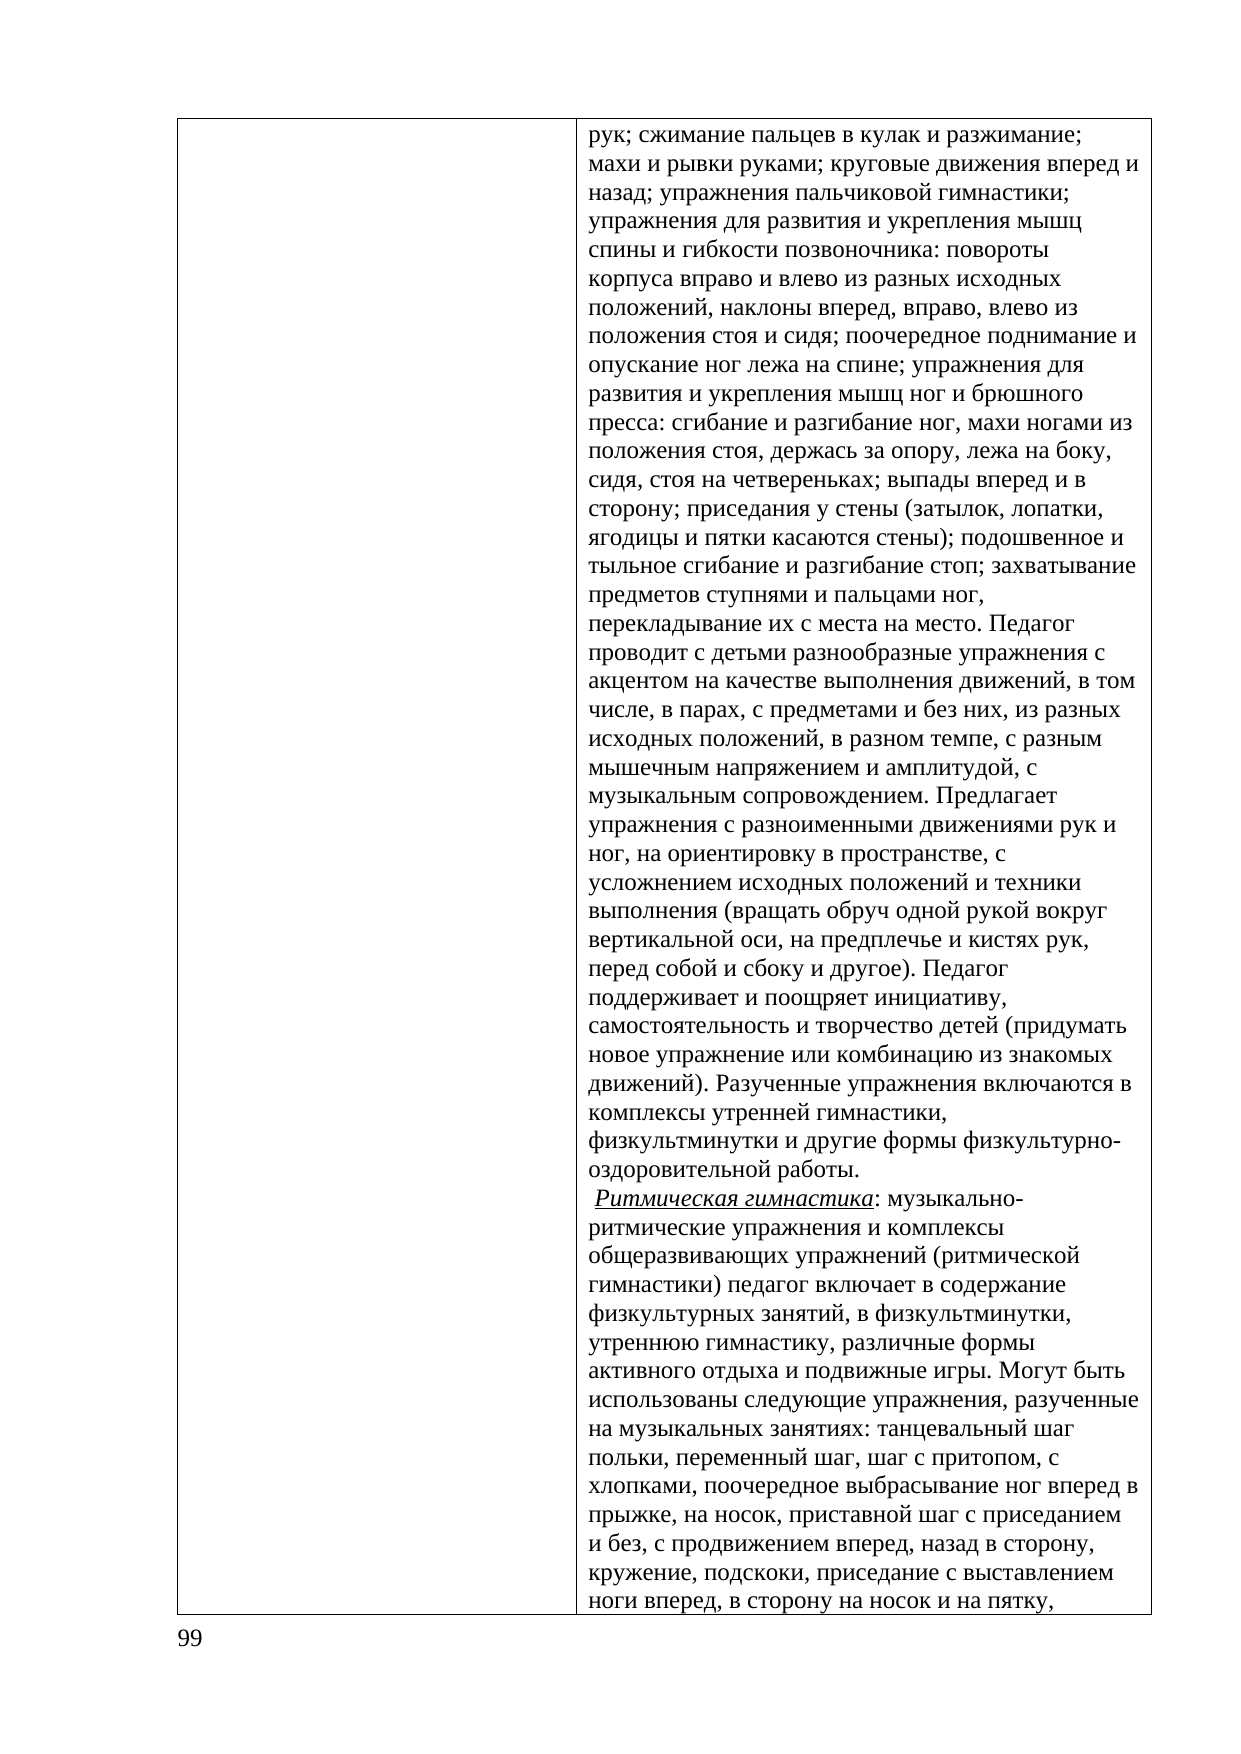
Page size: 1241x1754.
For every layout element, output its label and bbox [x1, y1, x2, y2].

table_cell [577, 119, 1151, 1614]
table_cell [178, 119, 576, 1614]
